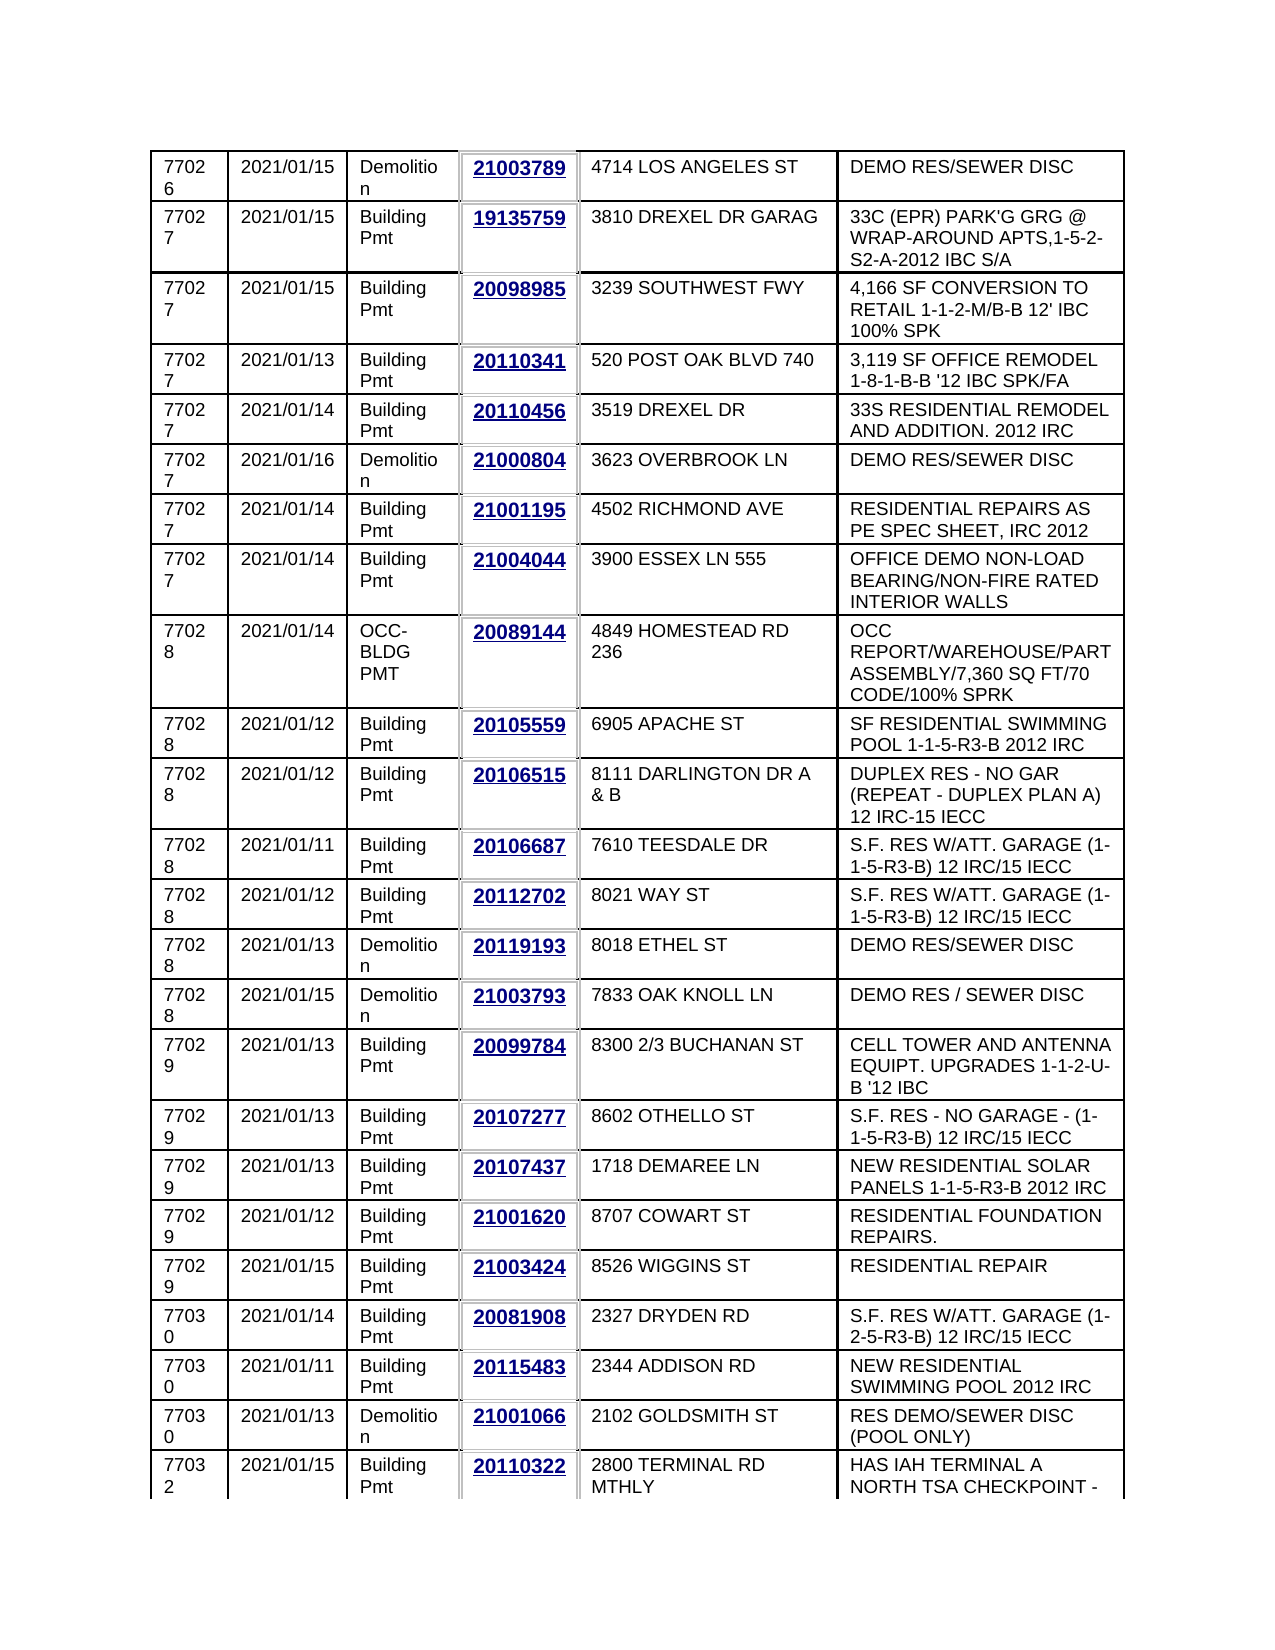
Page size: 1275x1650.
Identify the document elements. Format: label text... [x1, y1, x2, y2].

table_cell 3,119 SF OFFICE REMODEL 1-8-1-B-B '12 IBC SPK/FA [839, 345, 1123, 393]
table_cell 2021/01/15 [229, 274, 346, 343]
table_cell Building Pmt [348, 880, 458, 928]
table_cell S.F. RES W/ATT. GARAGE (1-1-5-R3-B) 12 IRC/15 IECC [839, 830, 1123, 878]
table_cell 77030 [152, 1351, 227, 1399]
table_cell Building Pmt [348, 1251, 458, 1299]
table_cell 4502 RICHMOND AVE [581, 495, 836, 542]
table_cell 33C (EPR) PARK'G GRG @ WRAP-AROUND APTS,1-5-2-S2-A-2012 IBC S/A [839, 202, 1123, 271]
table_cell Building Pmt [348, 545, 458, 614]
table_cell 77027 [152, 345, 227, 393]
table_cell 8021 WAY ST [581, 880, 836, 928]
table_cell DEMO RES/SEWER DISC [839, 445, 1123, 492]
table_cell 20115483 [463, 1353, 576, 1399]
table_cell 77026 [152, 152, 227, 200]
table_cell 4714 LOS ANGELES ST [581, 152, 836, 200]
table_cell 77027 [152, 495, 227, 542]
table_cell 2021/01/15 [229, 1251, 346, 1299]
table_cell 8111 DARLINGTON DR A & B [581, 759, 836, 828]
table_cell 8300 2/3 BUCHANAN ST [581, 1030, 836, 1099]
table_cell 21001066 [463, 1403, 576, 1448]
table_cell CELL TOWER AND ANTENNA EQUIPT. UPGRADES 1-1-2-U-B '12 IBC [839, 1030, 1123, 1099]
table_cell 2102 GOLDSMITH ST [581, 1401, 836, 1448]
table_cell Building Pmt [348, 709, 458, 757]
table_cell Building Pmt [348, 1201, 458, 1249]
table_cell OCC-BLDG PMT [348, 616, 458, 707]
table_cell 3900 ESSEX LN 555 [581, 545, 836, 614]
table_cell 2021/01/15 [229, 980, 346, 1028]
table_cell 20098985 [463, 276, 576, 343]
table_cell 20081908 [463, 1304, 576, 1349]
table_cell DUPLEX RES - NO GAR (REPEAT - DUPLEX PLAN A) 12 IRC-15 IECC [839, 759, 1123, 828]
table_cell Building Pmt [348, 345, 458, 393]
table_cell 21000804 [463, 447, 576, 492]
table_cell Demolition [348, 930, 458, 978]
table_cell 77027 [152, 202, 227, 271]
table_cell 20105559 [463, 712, 576, 757]
table_cell 2021/01/13 [229, 1401, 346, 1448]
table_cell 2021/01/13 [229, 930, 346, 978]
table_cell Building Pmt [348, 495, 458, 542]
table_cell RESIDENTIAL FOUNDATION REPAIRS. [839, 1201, 1123, 1249]
table_cell 2021/01/13 [229, 1101, 346, 1149]
table_cell 21003793 [463, 983, 576, 1028]
table_cell 20119193 [463, 933, 576, 978]
table_cell 77028 [152, 709, 227, 757]
table_cell NEW RESIDENTIAL SWIMMING POOL 2012 IRC [839, 1351, 1123, 1399]
table_cell 8018 ETHEL ST [581, 930, 836, 978]
table_cell 77028 [152, 880, 227, 928]
table_cell 77027 [152, 445, 227, 492]
table_cell 21003789 [463, 155, 576, 200]
table_cell 6905 APACHE ST [581, 709, 836, 757]
table_cell 1718 DEMAREE LN [581, 1151, 836, 1199]
table_cell 20107277 [463, 1104, 576, 1149]
table_cell S.F. RES W/ATT. GARAGE (1-2-5-R3-B) 12 IRC/15 IECC [839, 1301, 1123, 1349]
table_cell DEMO RES/SEWER DISC [839, 930, 1123, 978]
table_cell Building Pmt [348, 395, 458, 443]
table_cell RESIDENTIAL REPAIR [839, 1251, 1123, 1299]
table_cell 20110322 [463, 1453, 576, 1498]
table_cell 520 POST OAK BLVD 740 [581, 345, 836, 393]
table_cell 20110341 [463, 348, 576, 393]
table_cell Building Pmt [348, 1151, 458, 1199]
table_cell 2021/01/16 [229, 445, 346, 492]
table_cell 2021/01/15 [229, 202, 346, 271]
table_cell 3810 DREXEL DR GARAG [581, 202, 836, 271]
table_cell 4849 HOMESTEAD RD 236 [581, 616, 836, 707]
table_cell 2021/01/13 [229, 1030, 346, 1099]
table_cell 2021/01/12 [229, 880, 346, 928]
table_cell Building Pmt [348, 1101, 458, 1149]
table_cell 20106687 [463, 833, 576, 878]
table_cell Demolition [348, 152, 458, 200]
table_cell Building Pmt [348, 1351, 458, 1399]
table_cell RES DEMO/SEWER DISC (POOL ONLY) [839, 1401, 1123, 1448]
table_cell 77029 [152, 1251, 227, 1299]
table_cell DEMO RES / SEWER DISC [839, 980, 1123, 1028]
table_cell 21001620 [463, 1204, 576, 1249]
table_cell 2021/01/14 [229, 495, 346, 542]
table_cell 8526 WIGGINS ST [581, 1251, 836, 1299]
table_cell 3623 OVERBROOK LN [581, 445, 836, 492]
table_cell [839, 1451, 1123, 1498]
table_cell Demolition [348, 980, 458, 1028]
table_cell 20112702 [463, 883, 576, 928]
table_cell 3519 DREXEL DR [581, 395, 836, 443]
table_cell Building Pmt [348, 1030, 458, 1099]
table_cell 77029 [152, 1151, 227, 1199]
table_cell 77028 [152, 930, 227, 978]
table_cell 77027 [152, 274, 227, 343]
table_cell Demolition [348, 1401, 458, 1448]
table_cell 21004044 [463, 547, 576, 614]
table_cell Building Pmt [348, 1301, 458, 1349]
table_cell 2021/01/13 [229, 1151, 346, 1199]
table_cell 77032 [152, 1451, 227, 1498]
table_cell 2021/01/15 [229, 1451, 346, 1498]
table_cell 21001195 [463, 497, 576, 542]
table_cell Demolition [348, 445, 458, 492]
table_cell 20106515 [463, 762, 576, 828]
table_cell 3239 SOUTHWEST FWY [581, 274, 836, 343]
table_cell 20107437 [463, 1154, 576, 1199]
table_cell 2021/01/15 [229, 152, 346, 200]
table_cell 77029 [152, 1030, 227, 1099]
table_cell 21003424 [463, 1254, 576, 1299]
table_cell S.F. RES W/ATT. GARAGE (1-1-5-R3-B) 12 IRC/15 IECC [839, 880, 1123, 928]
table_cell 2021/01/11 [229, 830, 346, 878]
table_cell 2021/01/13 [229, 345, 346, 393]
table_cell Building Pmt [348, 202, 458, 271]
table_cell 77027 [152, 545, 227, 614]
table_cell 20110456 [463, 397, 576, 443]
table_cell Building Pmt [348, 1451, 458, 1498]
table_cell 77029 [152, 1101, 227, 1149]
table_cell 4,166 SF CONVERSION TO RETAIL 1-1-2-M/B-B 12' IBC 100% SPK [839, 274, 1123, 343]
table_cell 77030 [152, 1401, 227, 1448]
table_cell NEW RESIDENTIAL SOLAR PANELS 1-1-5-R3-B 2012 IRC [839, 1151, 1123, 1199]
table_cell 2021/01/12 [229, 709, 346, 757]
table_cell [581, 1451, 836, 1498]
table_cell Building Pmt [348, 274, 458, 343]
table_cell 2021/01/14 [229, 395, 346, 443]
table_cell 2021/01/14 [229, 1301, 346, 1349]
table_cell 2021/01/12 [229, 759, 346, 828]
table_cell 33S RESIDENTIAL REMODEL AND ADDITION. 2012 IRC [839, 395, 1123, 443]
table_cell OFFICE DEMO NON-LOAD BEARING/NON-FIRE RATED INTERIOR WALLS [839, 545, 1123, 614]
table_cell 77028 [152, 616, 227, 707]
table_cell 77028 [152, 830, 227, 878]
table_cell Building Pmt [348, 830, 458, 878]
table_cell 2021/01/11 [229, 1351, 346, 1399]
table_cell 19135759 [463, 205, 576, 271]
table_cell 77027 [152, 395, 227, 443]
table_cell 20089144 [463, 619, 576, 707]
table_cell 8602 OTHELLO ST [581, 1101, 836, 1149]
table_cell 77028 [152, 759, 227, 828]
table_cell RESIDENTIAL REPAIRS AS PE SPEC SHEET, IRC 2012 [839, 495, 1123, 542]
table_cell DEMO RES/SEWER DISC [839, 152, 1123, 200]
table_cell Building Pmt [348, 759, 458, 828]
table_cell 8707 COWART ST [581, 1201, 836, 1249]
table_cell 2344 ADDISON RD [581, 1351, 836, 1399]
table_cell SF RESIDENTIAL SWIMMING POOL 1-1-5-R3-B 2012 IRC [839, 709, 1123, 757]
table_cell 20099784 [463, 1033, 576, 1099]
table_cell OCC REPORT/WAREHOUSE/PART ASSEMBLY/7,360 SQ FT/70 CODE/100% SPRK [839, 616, 1123, 707]
table_cell 77029 [152, 1201, 227, 1249]
table_cell 77028 [152, 980, 227, 1028]
table_cell 2021/01/12 [229, 1201, 346, 1249]
table_cell 2327 DRYDEN RD [581, 1301, 836, 1349]
table_cell 2021/01/14 [229, 545, 346, 614]
table_cell 7833 OAK KNOLL LN [581, 980, 836, 1028]
table_cell 7610 TEESDALE DR [581, 830, 836, 878]
table_cell 2021/01/14 [229, 616, 346, 707]
table_cell 77030 [152, 1301, 227, 1349]
table_cell S.F. RES - NO GARAGE - (1-1-5-R3-B) 12 IRC/15 IECC [839, 1101, 1123, 1149]
